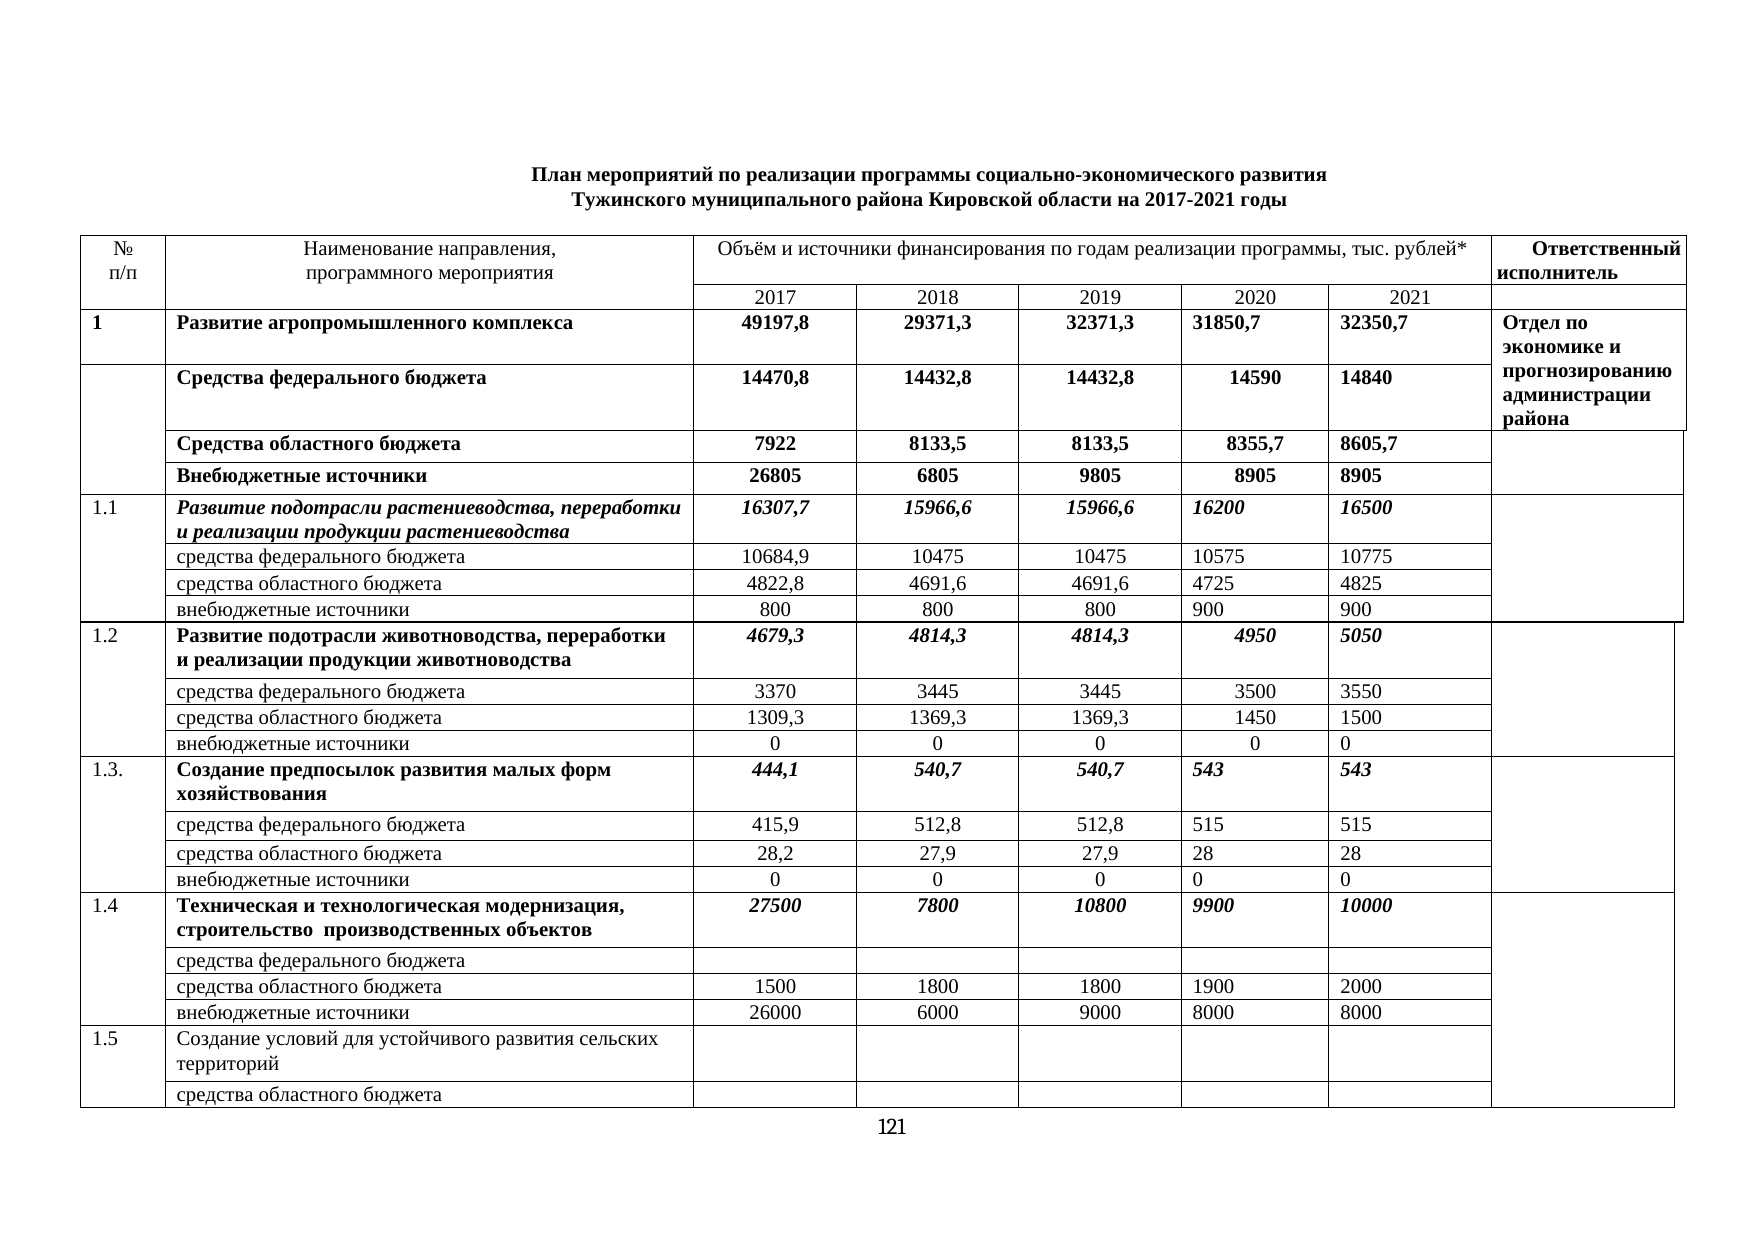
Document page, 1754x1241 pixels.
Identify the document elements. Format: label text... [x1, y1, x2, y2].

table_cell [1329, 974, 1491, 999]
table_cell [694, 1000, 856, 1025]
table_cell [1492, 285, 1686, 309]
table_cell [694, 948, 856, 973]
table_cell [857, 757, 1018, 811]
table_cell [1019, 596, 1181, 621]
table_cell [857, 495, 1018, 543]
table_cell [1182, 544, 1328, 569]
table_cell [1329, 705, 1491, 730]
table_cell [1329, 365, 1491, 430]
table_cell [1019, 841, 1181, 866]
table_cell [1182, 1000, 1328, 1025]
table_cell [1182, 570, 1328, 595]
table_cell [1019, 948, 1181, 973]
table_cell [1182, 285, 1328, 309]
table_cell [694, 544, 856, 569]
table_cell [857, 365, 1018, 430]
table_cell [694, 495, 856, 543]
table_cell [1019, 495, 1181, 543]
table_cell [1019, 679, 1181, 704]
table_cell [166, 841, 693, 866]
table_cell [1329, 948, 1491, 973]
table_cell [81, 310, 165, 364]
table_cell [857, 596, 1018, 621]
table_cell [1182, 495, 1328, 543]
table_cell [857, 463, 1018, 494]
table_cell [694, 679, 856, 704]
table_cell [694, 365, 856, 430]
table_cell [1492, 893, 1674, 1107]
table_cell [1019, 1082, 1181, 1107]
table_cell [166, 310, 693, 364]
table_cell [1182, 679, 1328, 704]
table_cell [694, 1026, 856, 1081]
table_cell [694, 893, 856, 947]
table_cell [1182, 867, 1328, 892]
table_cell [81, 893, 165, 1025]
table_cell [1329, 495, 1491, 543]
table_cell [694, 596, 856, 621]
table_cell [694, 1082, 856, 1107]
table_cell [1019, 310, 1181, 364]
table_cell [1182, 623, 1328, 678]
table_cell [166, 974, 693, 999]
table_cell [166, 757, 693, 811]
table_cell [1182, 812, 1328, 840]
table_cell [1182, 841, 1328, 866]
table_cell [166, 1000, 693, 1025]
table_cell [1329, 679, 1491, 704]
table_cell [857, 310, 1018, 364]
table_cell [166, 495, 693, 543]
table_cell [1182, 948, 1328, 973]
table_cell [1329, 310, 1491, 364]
list План мероприятий по реализации программы социально-экономического развития [193, 162, 1665, 186]
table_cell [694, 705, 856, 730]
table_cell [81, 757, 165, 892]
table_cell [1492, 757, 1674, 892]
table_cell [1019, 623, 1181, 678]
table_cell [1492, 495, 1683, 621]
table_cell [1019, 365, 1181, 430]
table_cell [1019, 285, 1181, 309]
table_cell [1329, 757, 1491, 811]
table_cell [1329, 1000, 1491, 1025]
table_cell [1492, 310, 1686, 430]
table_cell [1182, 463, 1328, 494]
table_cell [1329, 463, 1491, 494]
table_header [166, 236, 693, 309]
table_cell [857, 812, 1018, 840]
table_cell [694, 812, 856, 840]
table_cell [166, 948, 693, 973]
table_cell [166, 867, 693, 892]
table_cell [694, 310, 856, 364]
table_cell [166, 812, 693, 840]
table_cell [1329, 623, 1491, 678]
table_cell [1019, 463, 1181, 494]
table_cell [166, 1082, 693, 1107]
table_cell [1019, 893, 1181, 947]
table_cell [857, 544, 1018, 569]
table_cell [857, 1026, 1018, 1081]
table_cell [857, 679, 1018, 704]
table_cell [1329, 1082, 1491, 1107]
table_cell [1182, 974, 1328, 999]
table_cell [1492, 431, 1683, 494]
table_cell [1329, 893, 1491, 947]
list Тужинского муниципального района Кировской области на 2017-2021 годы [193, 186, 1665, 211]
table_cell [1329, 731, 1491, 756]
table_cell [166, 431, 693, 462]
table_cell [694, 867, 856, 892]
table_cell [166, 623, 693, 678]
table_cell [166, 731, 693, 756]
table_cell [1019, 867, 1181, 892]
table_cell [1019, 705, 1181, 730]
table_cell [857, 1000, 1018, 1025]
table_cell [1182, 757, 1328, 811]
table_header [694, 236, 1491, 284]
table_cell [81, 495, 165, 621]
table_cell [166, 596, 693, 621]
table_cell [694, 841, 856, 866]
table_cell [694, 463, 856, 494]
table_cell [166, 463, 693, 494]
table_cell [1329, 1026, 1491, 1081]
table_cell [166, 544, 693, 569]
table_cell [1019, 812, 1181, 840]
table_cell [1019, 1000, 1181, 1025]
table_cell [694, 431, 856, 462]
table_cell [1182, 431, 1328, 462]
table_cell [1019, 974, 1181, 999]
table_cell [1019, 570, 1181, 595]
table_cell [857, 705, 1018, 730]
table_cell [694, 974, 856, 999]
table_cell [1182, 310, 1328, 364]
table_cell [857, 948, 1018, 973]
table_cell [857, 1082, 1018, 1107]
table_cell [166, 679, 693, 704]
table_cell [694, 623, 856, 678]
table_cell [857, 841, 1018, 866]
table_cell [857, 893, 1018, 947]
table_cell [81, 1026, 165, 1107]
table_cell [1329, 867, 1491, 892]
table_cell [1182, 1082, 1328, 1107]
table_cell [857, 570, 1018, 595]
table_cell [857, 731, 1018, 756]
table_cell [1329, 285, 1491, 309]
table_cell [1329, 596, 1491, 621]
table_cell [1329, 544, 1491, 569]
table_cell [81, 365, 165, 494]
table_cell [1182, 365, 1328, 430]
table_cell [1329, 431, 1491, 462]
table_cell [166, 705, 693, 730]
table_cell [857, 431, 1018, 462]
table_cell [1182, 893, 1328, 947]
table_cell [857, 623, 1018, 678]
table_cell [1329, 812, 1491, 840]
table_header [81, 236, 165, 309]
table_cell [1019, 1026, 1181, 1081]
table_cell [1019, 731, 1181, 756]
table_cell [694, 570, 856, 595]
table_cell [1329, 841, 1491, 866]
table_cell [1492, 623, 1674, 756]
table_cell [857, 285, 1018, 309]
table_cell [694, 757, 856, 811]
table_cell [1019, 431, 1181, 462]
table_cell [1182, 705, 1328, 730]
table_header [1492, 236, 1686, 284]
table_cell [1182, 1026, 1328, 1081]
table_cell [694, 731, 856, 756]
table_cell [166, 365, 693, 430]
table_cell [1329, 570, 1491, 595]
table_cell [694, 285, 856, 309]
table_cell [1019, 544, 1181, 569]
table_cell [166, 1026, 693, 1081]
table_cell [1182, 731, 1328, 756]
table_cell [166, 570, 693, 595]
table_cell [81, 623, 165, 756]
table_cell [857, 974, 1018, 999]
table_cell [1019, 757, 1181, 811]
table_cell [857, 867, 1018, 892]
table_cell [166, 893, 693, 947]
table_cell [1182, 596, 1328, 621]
